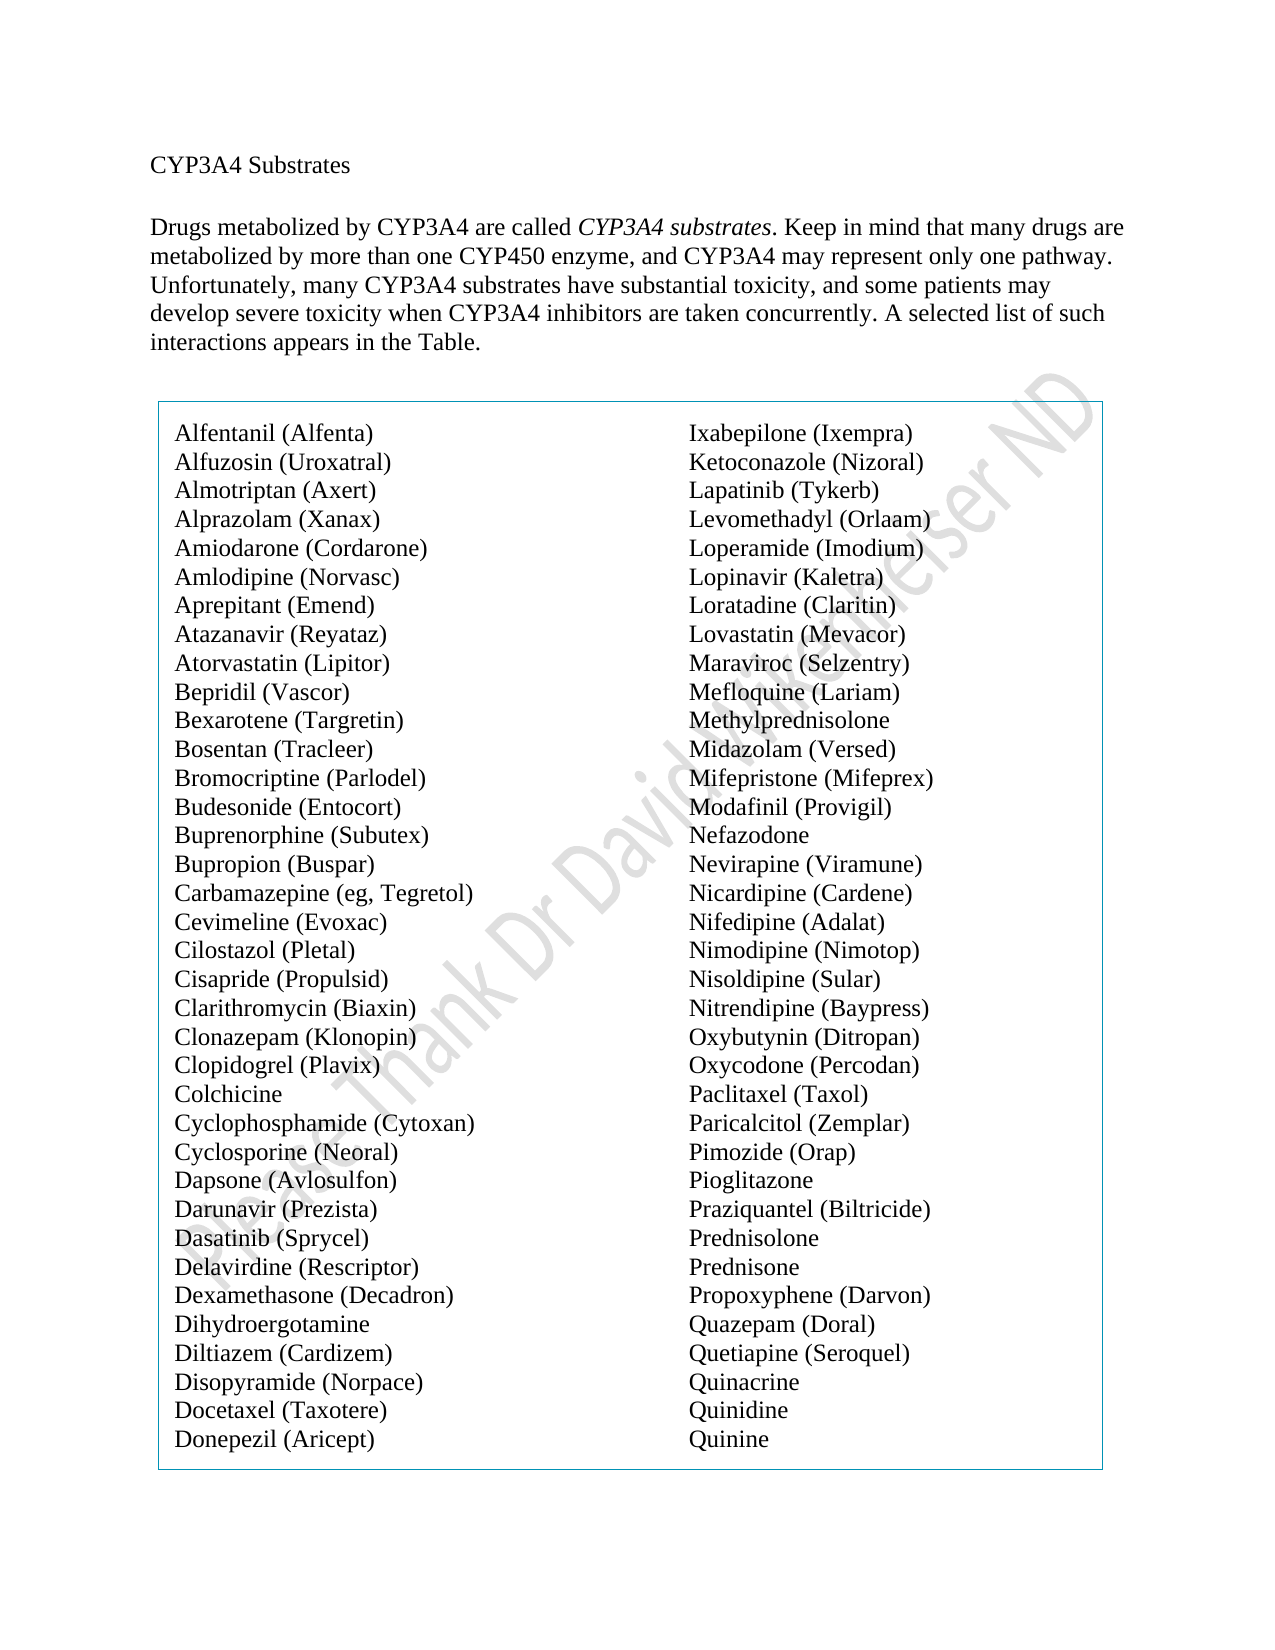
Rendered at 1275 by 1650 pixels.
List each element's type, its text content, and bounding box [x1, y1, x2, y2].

table_header [142, 385, 1117, 1486]
text Drugs metabolized by CYP3A4 are called CYP3A4 substrates. Keep in mind that many drugs are metabolized by more than one CYP450 enzyme, and CYP3A4 may represent only one pathway. Unfortunately, many CYP3A4 substrates have substantial toxicity, and some patients may develop severe toxicity when CYP3A4 inhibitors are taken concurrently. A selected list of such interactions appears in the Table. [150, 212, 1125, 356]
text CYP3A4 Substrates [150, 150, 1125, 179]
